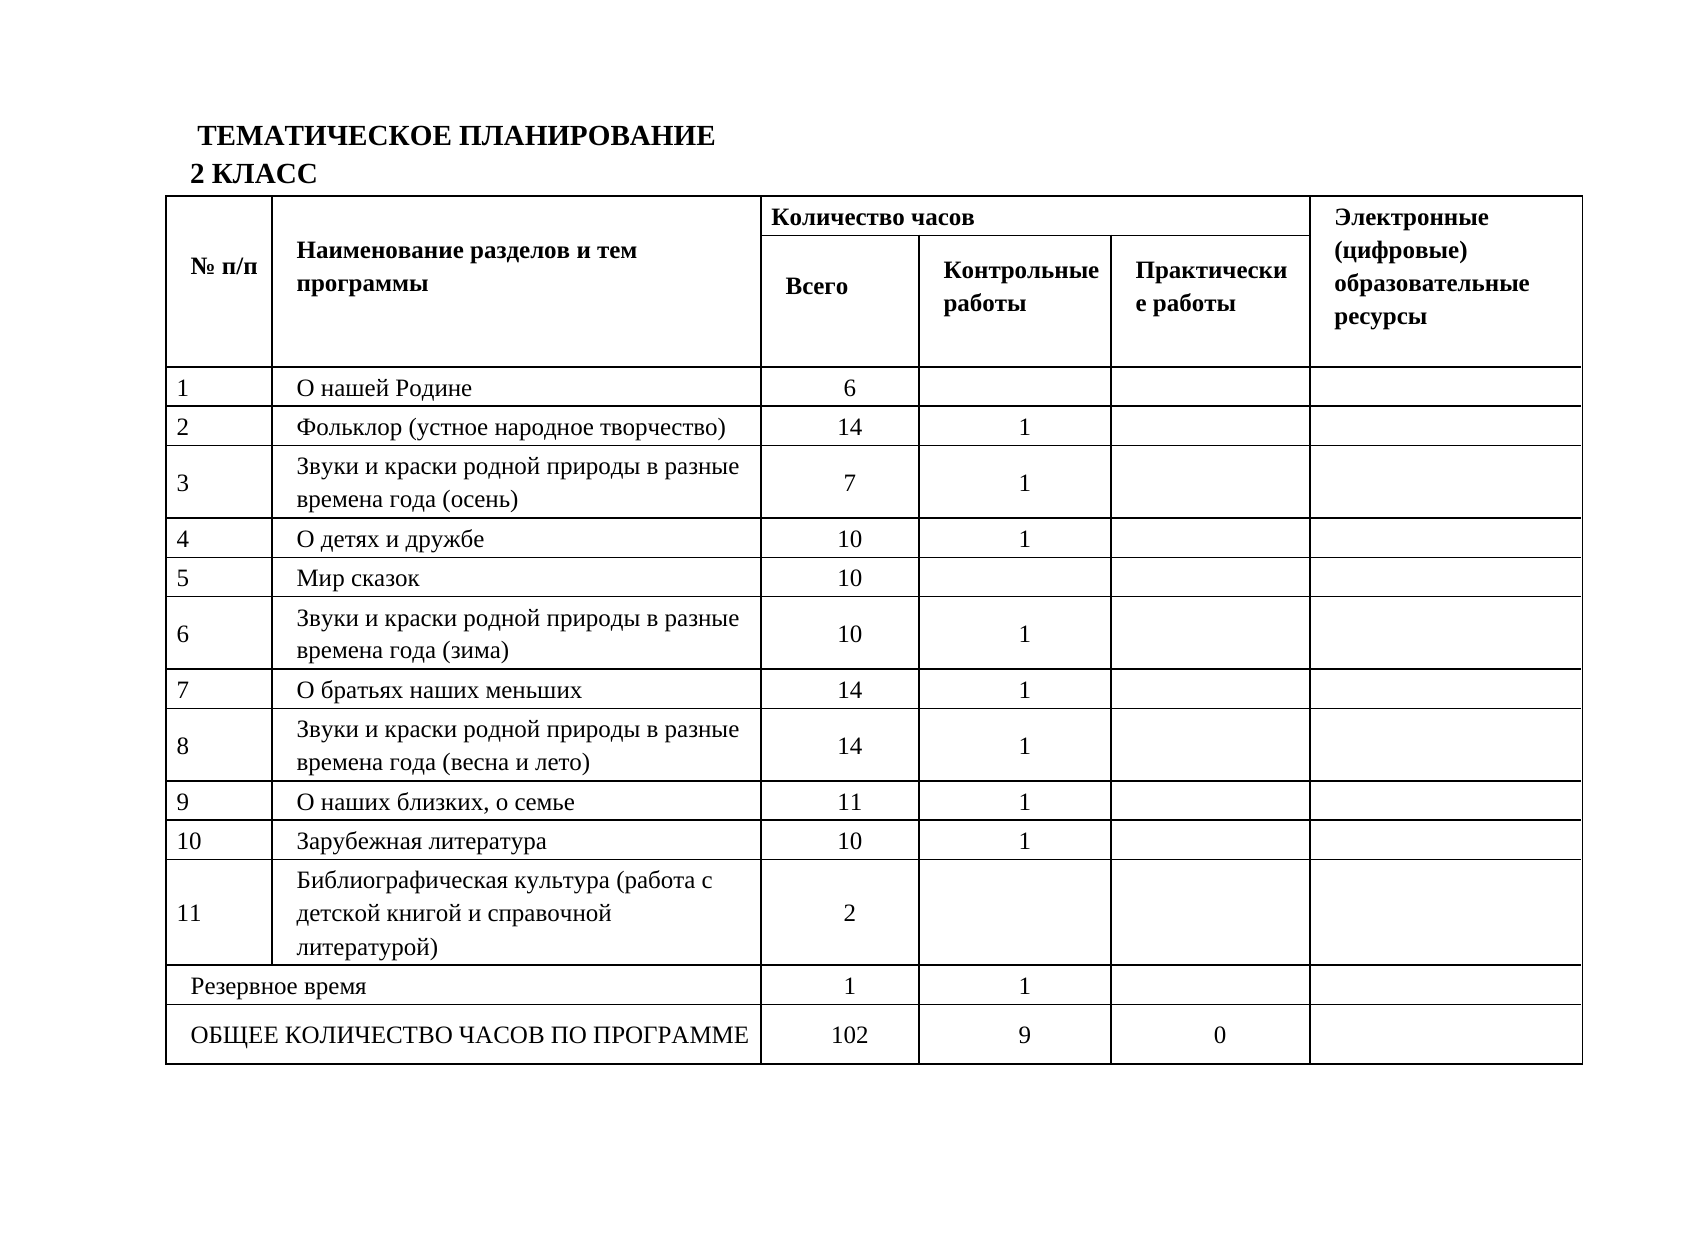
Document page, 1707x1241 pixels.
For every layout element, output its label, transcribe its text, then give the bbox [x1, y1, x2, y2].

table_cell 5 [167, 558, 271, 596]
table_cell Звуки и краски родной природы в разные времена года (весна и лето) [273, 709, 760, 780]
table_cell [1311, 780, 1582, 819]
table_cell 1 [920, 709, 1110, 780]
table_cell 10 [762, 519, 918, 556]
table_cell [1112, 446, 1309, 517]
table_cell Резервное время [167, 966, 760, 1003]
table_cell 4 [167, 519, 271, 556]
table_cell 1 [920, 670, 1110, 708]
table_cell 1 [920, 821, 1110, 859]
table_cell Фольклор (устное народное творчество) [273, 407, 760, 445]
table_cell 1 [920, 966, 1110, 1003]
table_cell [1112, 966, 1309, 1003]
table_cell Всего [762, 236, 918, 366]
table_cell [920, 558, 1110, 596]
table_cell 9 [920, 1005, 1110, 1063]
table_cell [1311, 819, 1582, 859]
table_cell [1311, 859, 1582, 964]
text ТЕМАТИЧЕСКОЕ ПЛАНИРОВАНИЕ [190, 118, 1618, 152]
table_cell 1 [920, 407, 1110, 445]
table_cell 0 [1112, 1005, 1309, 1063]
table_cell Контрольные работы [920, 236, 1110, 366]
table_cell [1112, 670, 1309, 708]
table_cell 1 [167, 368, 271, 405]
table_cell [1311, 1004, 1582, 1063]
table_cell [1112, 558, 1309, 596]
text 2 КЛАСС [190, 157, 1618, 190]
table_cell О наших близких, о семье [273, 782, 760, 819]
table_cell 1 [920, 597, 1110, 668]
table_cell 14 [762, 709, 918, 780]
table_header Наименование разделов и тем программы [273, 197, 760, 366]
table_cell 7 [167, 670, 271, 708]
table_cell Звуки и краски родной природы в разные времена года (осень) [273, 446, 760, 517]
table_cell [1311, 556, 1582, 596]
table_cell [1112, 860, 1309, 964]
table_cell [920, 860, 1110, 964]
table_cell [1311, 445, 1582, 517]
table_cell О нашей Родине [273, 368, 760, 405]
table_cell 9 [167, 782, 271, 819]
table_cell [1112, 597, 1309, 668]
table_cell ОБЩЕЕ КОЛИЧЕСТВО ЧАСОВ ПО ПРОГРАММЕ [167, 1005, 760, 1063]
table_header Количество часов [762, 197, 1309, 234]
table_cell 10 [167, 821, 271, 859]
table_cell 10 [762, 558, 918, 596]
table_cell [1112, 407, 1309, 445]
table_cell [1112, 782, 1309, 819]
table_cell [920, 368, 1110, 405]
table_cell 2 [167, 407, 271, 445]
table_cell 1 [920, 446, 1110, 517]
table_cell [1112, 709, 1309, 780]
table_cell [1311, 964, 1582, 1003]
table_cell 6 [167, 597, 271, 668]
table_cell 8 [167, 709, 271, 780]
table_cell Зарубежная литература [273, 821, 760, 859]
table_cell 11 [167, 860, 271, 964]
table_cell [1311, 405, 1582, 445]
table_cell [1112, 368, 1309, 405]
table_header № п/п [167, 197, 271, 366]
table_cell О братьях наших меньших [273, 670, 760, 708]
table_cell 2 [762, 860, 918, 964]
table_cell [1311, 596, 1582, 668]
table_cell 14 [762, 670, 918, 708]
table_header Электронные (цифровые) образовательные ресурсы [1311, 197, 1582, 366]
table_cell [1311, 708, 1582, 780]
table_cell 1 [762, 966, 918, 1003]
table_cell 1 [920, 782, 1110, 819]
table_cell 102 [762, 1005, 918, 1063]
table_cell 6 [762, 368, 918, 405]
table_cell 10 [762, 821, 918, 859]
table_cell [1112, 519, 1309, 556]
table_cell 14 [762, 407, 918, 445]
table_cell 7 [762, 446, 918, 517]
table_cell О детях и дружбе [273, 519, 760, 556]
table_cell 11 [762, 782, 918, 819]
table_cell 3 [167, 446, 271, 517]
table_cell Мир сказок [273, 558, 760, 596]
table_cell [1311, 366, 1582, 405]
table_cell Практические работы [1112, 236, 1309, 366]
table_cell 10 [762, 597, 918, 668]
table_cell [1311, 517, 1582, 556]
table_cell [1311, 668, 1582, 708]
table_cell 1 [920, 519, 1110, 556]
table_cell Библиографическая культура (работа с детской книгой и справочной литературой) [273, 860, 760, 964]
table_cell [1112, 821, 1309, 859]
table_cell Звуки и краски родной природы в разные времена года (зима) [273, 597, 760, 668]
